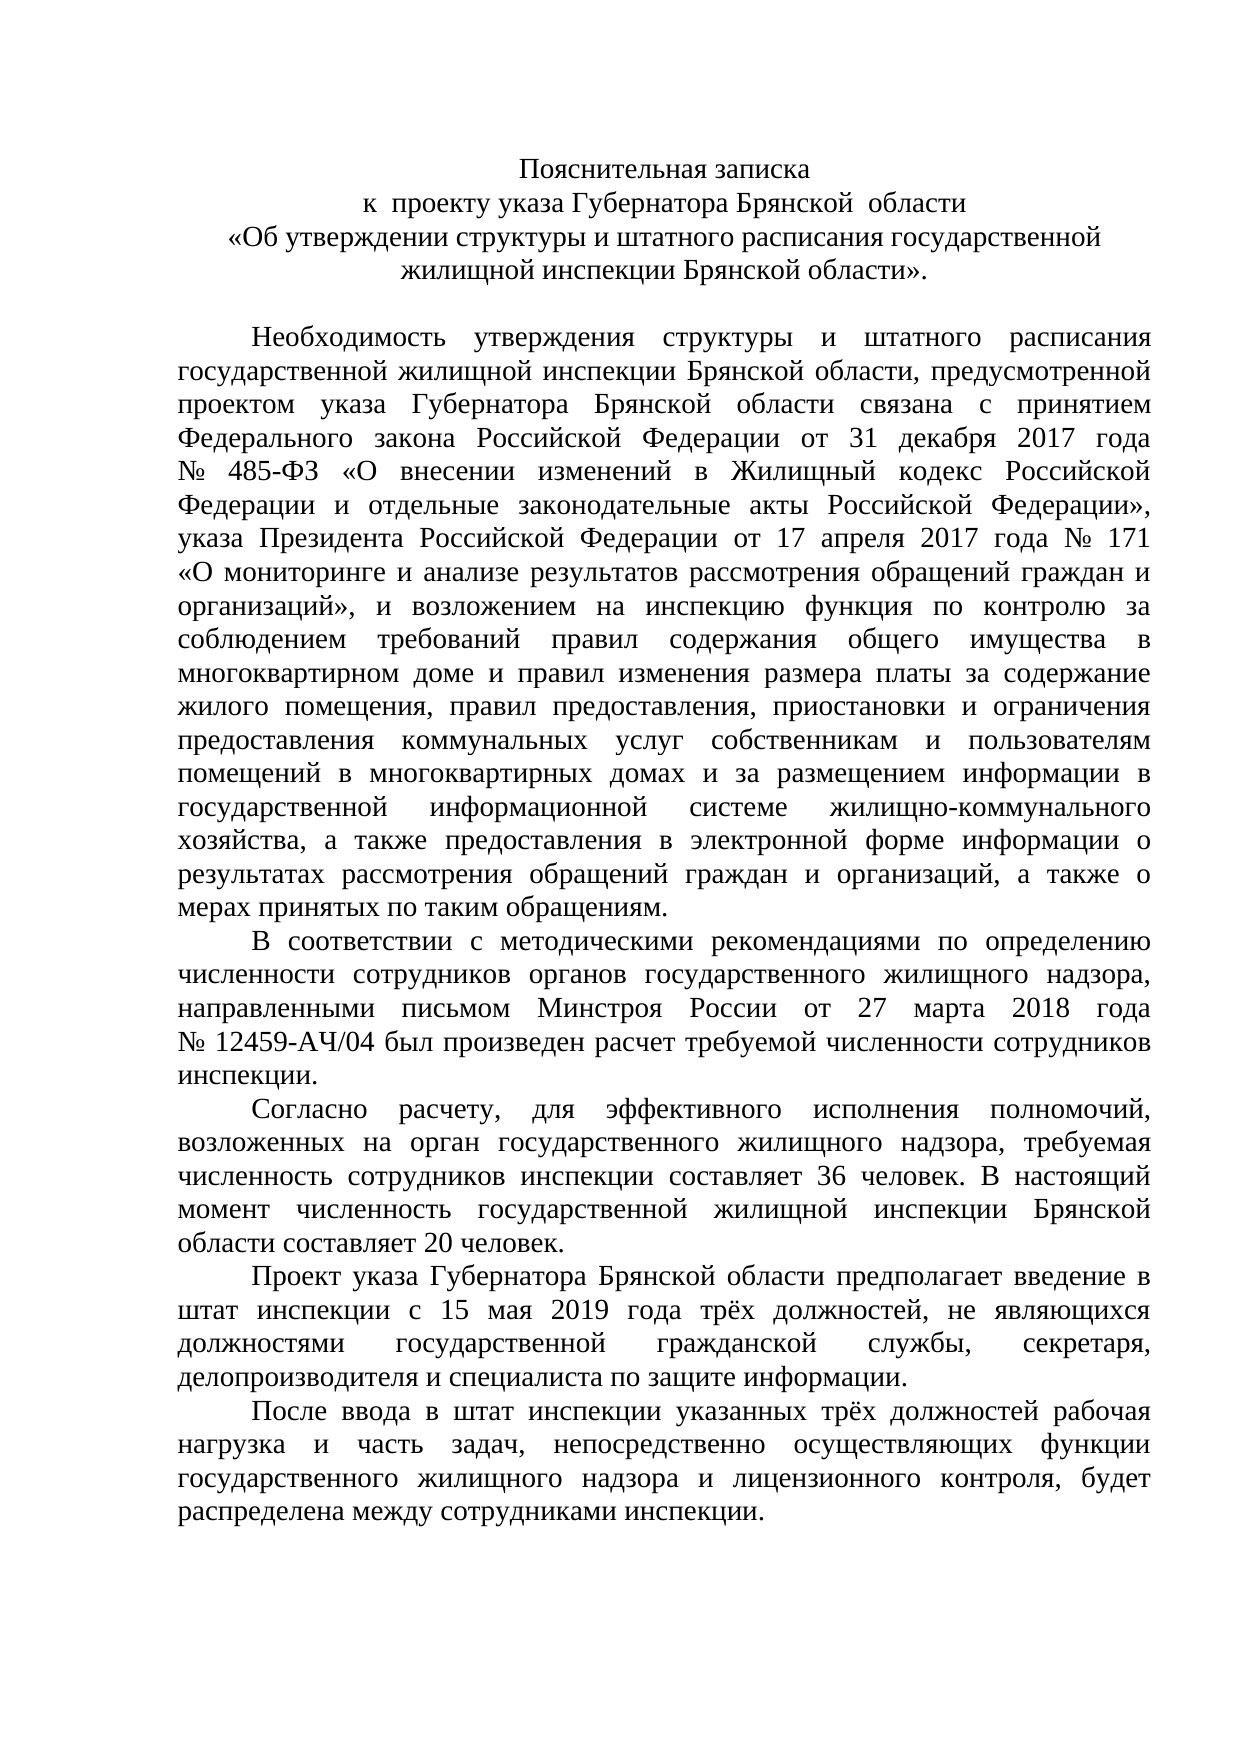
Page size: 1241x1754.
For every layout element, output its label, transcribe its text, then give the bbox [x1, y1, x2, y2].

text Согласно расчету, для эффективного исполнения полномочий, возложенных на орган государственного жилищного надзора, требуемая численность сотрудников инспекции составляет 36 человек. В настоящий момент численность государственной жилищной инспекции Брянской области составляет 20 человек. [177, 1091, 1152, 1258]
text Проект указа Губернатора Брянской области предполагает введение в штат инспекции с 15 мая 2019 года трёх должностей, не являющихся должностями государственной гражданской службы, секретаря, делопроизводителя и специалиста по защите информации. [177, 1258, 1152, 1393]
text В соответствии с методическими рекомендациями по определению численности сотрудников органов государственного жилищного надзора, направленными письмом Минстроя России от 27 марта 2018 года № 12459-АЧ/04 был произведен расчет требуемой численности сотрудников инспекции. [177, 923, 1152, 1091]
text «Об утверждении структуры и штатного расписания государственной жилищной инспекции Брянской области». [177, 219, 1152, 286]
text Необходимость утверждения структуры и штатного расписания государственной жилищной инспекции Брянской области, предусмотренной проектом указа Губернатора Брянской области связана с принятием Федерального закона Российской Федерации от 31 декабря 2017 года № 485-ФЗ «О внесении изменений в Жилищный кодекс Российской Федерации и отдельные законодательные акты Российской Федерации», указа Президента Российской Федерации от 17 апреля 2017 года № 171 «О мониторинге и анализе результатов рассмотрения обращений граждан и организаций», и возложением на инспекцию функция по контролю за соблюдением требований правил содержания общего имущества в многоквартирном доме и правил изменения размера платы за содержание жилого помещения, правил предоставления, приостановки и ограничения предоставления коммунальных услуг собственникам и пользователям помещений в многоквартирных домах и за размещением информации в государственной информационной системе жилищно-коммунального хозяйства, а также предоставления в электронной форме информации о результатах рассмотрения обращений граждан и организаций, а также о мерах принятых по таким обращениям. [177, 822, 1152, 923]
text Необходимость утверждения структуры и штатного расписания государственной жилищной инспекции Брянской области, предусмотренной проектом указа Губернатора Брянской области связана с принятием Федерального закона Российской Федерации от 31 декабря 2017 года № 485-ФЗ «О внесении изменений в Жилищный кодекс Российской Федерации и отдельные законодательные акты Российской Федерации», указа Президента Российской Федерации от 17 апреля 2017 года № 171 «О мониторинге и анализе результатов рассмотрения обращений граждан и организаций», и возложением на инспекцию функция по контролю за соблюдением требований правил содержания общего имущества в многоквартирном доме и правил изменения размера платы за содержание жилого помещения, правил предоставления, приостановки и ограничения предоставления коммунальных услуг собственникам и пользователям помещений в многоквартирных домах и за размещением информации в государственной информационной системе жилищно-коммунального хозяйства, а также предоставления в электронной форме информации о результатах рассмотрения обращений граждан и организаций, а также о мерах принятых по таким обращениям. [177, 521, 1152, 621]
text После ввода в штат инспекции указанных трёх должностей рабочая нагрузка и часть задач, непосредственно осуществляющих функции государственного жилищного надзора и лицензионного контроля, будет распределена между сотрудниками инспекции. [177, 1393, 1152, 1527]
text к проекту указа Губернатора Брянской области [177, 185, 1152, 219]
text Пояснительная записка [177, 152, 1152, 185]
text Необходимость утверждения структуры и штатного расписания государственной жилищной инспекции Брянской области, предусмотренной проектом указа Губернатора Брянской области связана с принятием Федерального закона Российской Федерации от 31 декабря 2017 года № 485-ФЗ «О внесении изменений в Жилищный кодекс Российской Федерации и отдельные законодательные акты Российской Федерации», указа Президента Российской Федерации от 17 апреля 2017 года № 171 «О мониторинге и анализе результатов рассмотрения обращений граждан и организаций», и возложением на инспекцию функция по контролю за соблюдением требований правил содержания общего имущества в многоквартирном доме и правил изменения размера платы за содержание жилого помещения, правил предоставления, приостановки и ограничения предоставления коммунальных услуг собственникам и пользователям помещений в многоквартирных домах и за размещением информации в государственной информационной системе жилищно-коммунального хозяйства, а также предоставления в электронной форме информации о результатах рассмотрения обращений граждан и организаций, а также о мерах принятых по таким обращениям. [177, 319, 1152, 420]
